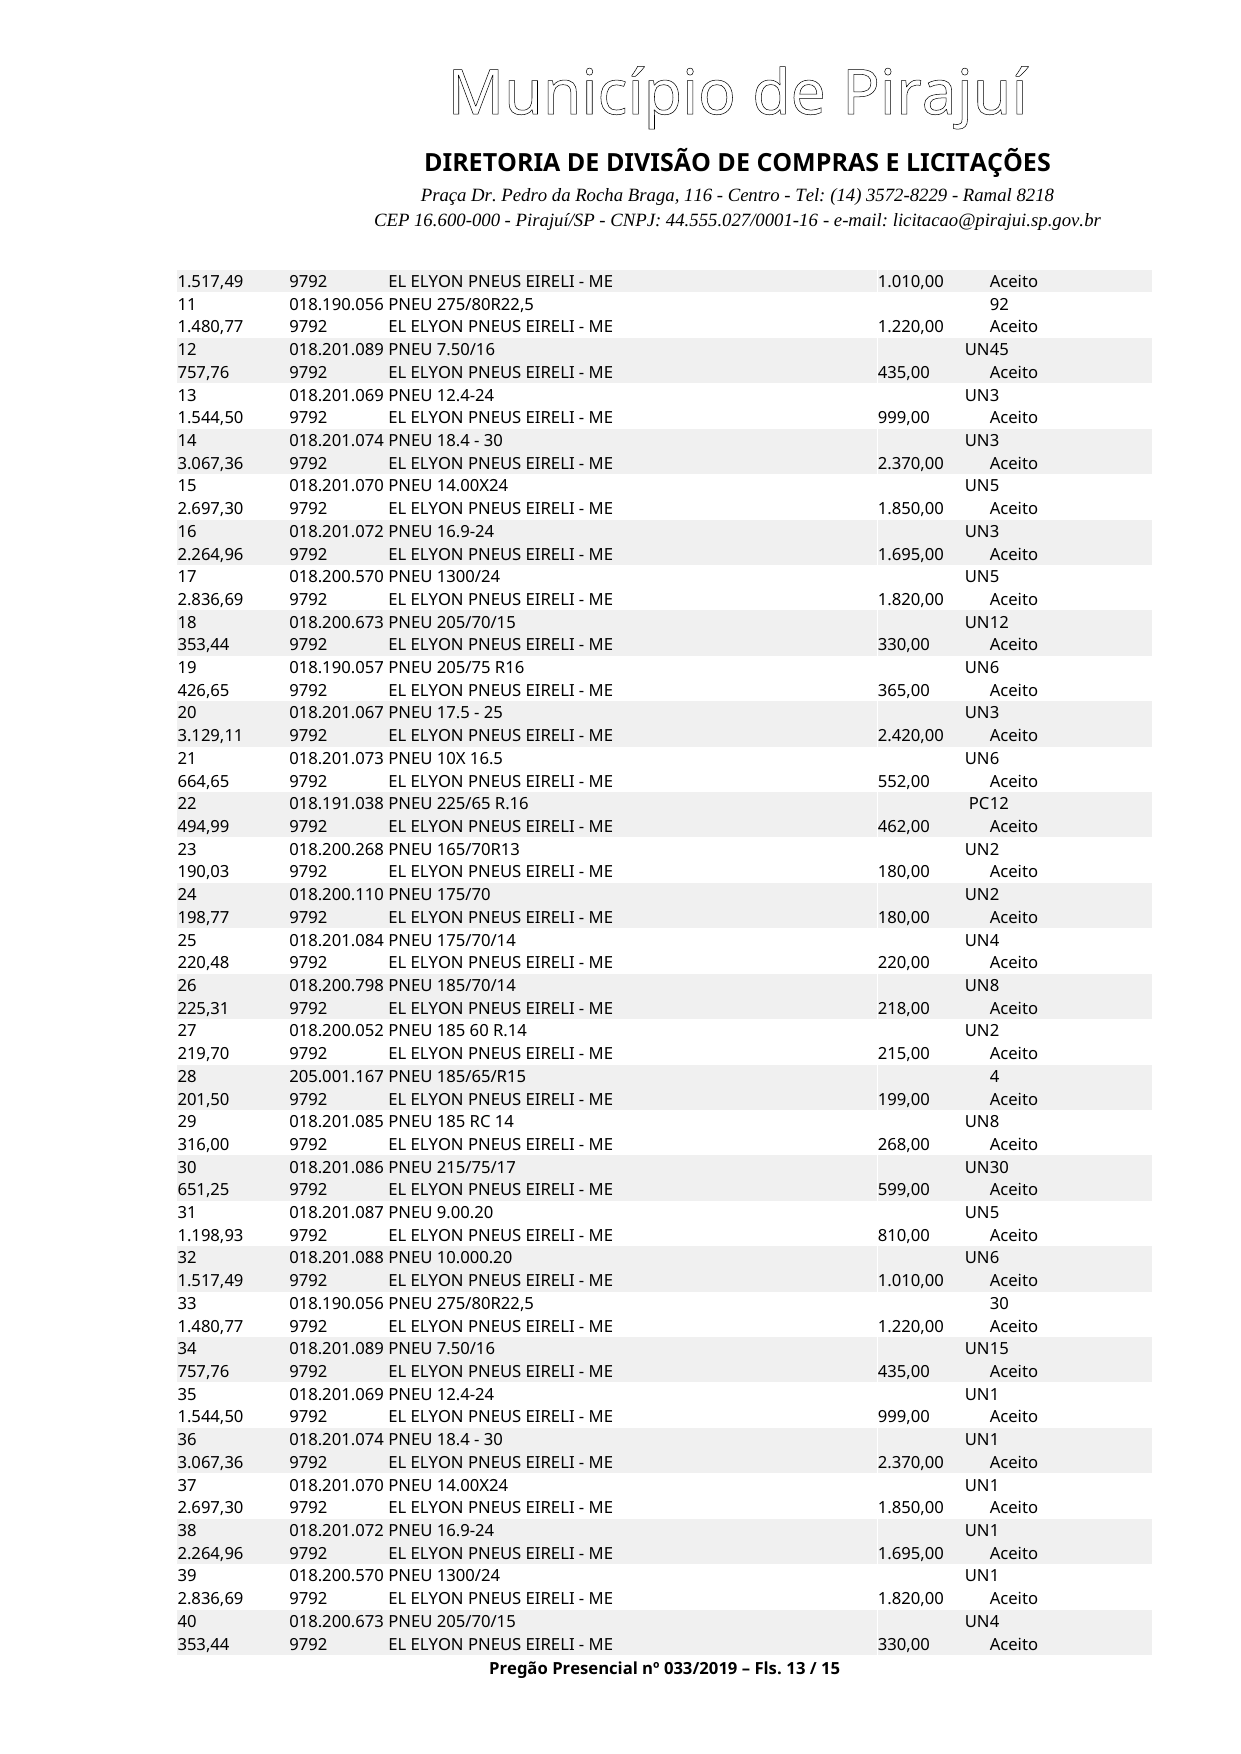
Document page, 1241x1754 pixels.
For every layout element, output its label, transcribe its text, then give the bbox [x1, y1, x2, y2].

table_cell UN 2.420,00 [878, 701, 989, 747]
table_cell 018.190.056 9792 [289, 293, 388, 338]
table_cell 205.001.167 9792 [289, 1065, 388, 1110]
table_cell 20 3.129,11 [177, 701, 289, 747]
table_cell 12 757,76 [177, 338, 289, 383]
table_cell 21 664,65 [177, 747, 289, 792]
table_cell 45 Aceito [989, 338, 1152, 383]
table_cell PNEU 18.4 - 30 EL ELYON PNEUS EIRELI - ME [388, 429, 877, 474]
table_cell 018.201.085 9792 [289, 1110, 388, 1155]
table_cell 17 2.836,69 [177, 565, 289, 610]
table_cell 12 Aceito [989, 792, 1152, 837]
table_cell UN 2.370,00 [878, 429, 989, 474]
table_cell 018.201.074 9792 [289, 1428, 388, 1473]
table_cell 1 Aceito [989, 1473, 1152, 1519]
table_cell 15 Aceito [989, 1337, 1152, 1382]
table_cell 2 Aceito [989, 1019, 1152, 1064]
table_cell PNEU 10X 16.5 EL ELYON PNEUS EIRELI - ME [388, 747, 877, 792]
table_cell 28 201,50 [177, 1065, 289, 1110]
table_cell 30 Aceito [989, 1292, 1152, 1337]
table_cell UN 1.820,00 [878, 565, 989, 610]
table_cell 5 Aceito [989, 474, 1152, 519]
table_cell 018.201.070 9792 [289, 1473, 388, 1519]
table_cell 26 225,31 [177, 974, 289, 1019]
table_cell 18 Aceito [989, 270, 1152, 292]
table_cell 33 1.480,77 [177, 1292, 289, 1337]
table_cell 38 2.264,96 [177, 1519, 289, 1564]
table_cell 19 426,65 [177, 656, 289, 701]
table_cell 018.200.268 9792 [289, 838, 388, 883]
table_cell 13 1.544,50 [177, 383, 289, 429]
table_cell 018.200.110 9792 [289, 883, 388, 928]
table_cell PC 462,00 [878, 792, 989, 837]
table_cell 6 Aceito [989, 656, 1152, 701]
table_cell PNEU 185/65/R15 EL ELYON PNEUS EIRELI - ME [388, 1065, 877, 1110]
table_cell UN 330,00 [878, 610, 989, 656]
table_cell UN 330,00 [878, 1610, 989, 1655]
table_cell 8 Aceito [989, 974, 1152, 1019]
table_cell 92 Aceito [989, 293, 1152, 338]
table_cell 018.201.067 9792 [289, 701, 388, 747]
table_cell 1.220,00 [878, 293, 989, 338]
table_cell 35 1.544,50 [177, 1383, 289, 1428]
table_cell 10 1.517,49 [177, 270, 289, 292]
table_cell 23 190,03 [177, 838, 289, 883]
table_cell UN 435,00 [878, 338, 989, 383]
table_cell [388, 270, 877, 292]
table_cell PNEU 175/70/14 EL ELYON PNEUS EIRELI - ME [388, 928, 877, 974]
table_cell 3 Aceito [989, 429, 1152, 474]
table_cell PNEU 225/65 R.16 EL ELYON PNEUS EIRELI - ME [388, 792, 877, 837]
table_cell UN 999,00 [878, 383, 989, 429]
table_cell 018.201.089 9792 [289, 1337, 388, 1382]
table_cell UN 1.695,00 [878, 1519, 989, 1564]
table_cell 29 316,00 [177, 1110, 289, 1155]
table_cell PNEU 275/80R22,5 EL ELYON PNEUS EIRELI - ME [388, 293, 877, 338]
table_cell 018.201.073 9792 [289, 747, 388, 792]
table_cell PNEU 18.4 - 30 EL ELYON PNEUS EIRELI - ME [388, 1428, 877, 1473]
table_cell 1 Aceito [989, 1564, 1152, 1609]
table_cell 018.201.084 9792 [289, 928, 388, 974]
table_cell 018.200.570 9792 [289, 565, 388, 610]
table_cell PNEU 7.50/16 EL ELYON PNEUS EIRELI - ME [388, 1337, 877, 1382]
table_cell 22 494,99 [177, 792, 289, 837]
table_cell 1 Aceito [989, 1519, 1152, 1564]
table_cell UN 1.010,00 [878, 270, 989, 292]
table_cell PNEU 205/75 R16 EL ELYON PNEUS EIRELI - ME [388, 656, 877, 701]
table_cell 1.220,00 [878, 1292, 989, 1337]
table_cell PNEU 185/70/14 EL ELYON PNEUS EIRELI - ME [388, 974, 877, 1019]
table_cell UN 218,00 [878, 974, 989, 1019]
table_cell 018.201.087 9792 [289, 1201, 388, 1246]
table_cell 018.201.069 9792 [289, 1383, 388, 1428]
table_cell PNEU 7.50/16 EL ELYON PNEUS EIRELI - ME [388, 338, 877, 383]
table_cell 12 Aceito [989, 610, 1152, 656]
table_cell 3 Aceito [989, 701, 1152, 747]
table_cell 40 353,44 [177, 1610, 289, 1655]
table_cell 2 Aceito [989, 883, 1152, 928]
table_cell 018.201.072 9792 [289, 1519, 388, 1564]
table_cell 8 Aceito [989, 1110, 1152, 1155]
table_cell 5 Aceito [989, 1201, 1152, 1246]
table_cell 018.201.089 9792 [289, 338, 388, 383]
table_cell 30 Aceito [989, 1155, 1152, 1201]
table_cell PNEU 185 60 R.14 EL ELYON PNEUS EIRELI - ME [388, 1019, 877, 1064]
table_cell 27 219,70 [177, 1019, 289, 1064]
table_cell 14 3.067,36 [177, 429, 289, 474]
table_cell UN 180,00 [878, 838, 989, 883]
table_cell 018.191.038 9792 [289, 792, 388, 837]
table_cell 018.201.088 9792 [289, 1246, 388, 1292]
table_cell 018.190.056 9792 [289, 1292, 388, 1337]
table_cell 16 2.264,96 [177, 520, 289, 565]
table_cell UN 552,00 [878, 747, 989, 792]
table_cell UN 268,00 [878, 1110, 989, 1155]
table_cell UN 435,00 [878, 1337, 989, 1382]
table_cell PNEU 175/70 EL ELYON PNEUS EIRELI - ME [388, 883, 877, 928]
table_cell 18 353,44 [177, 610, 289, 656]
table_cell 11 1.480,77 [177, 293, 289, 338]
table_cell 3 Aceito [989, 383, 1152, 429]
table_cell UN 810,00 [878, 1201, 989, 1246]
table_cell 2 Aceito [989, 838, 1152, 883]
table_cell 4 Aceito [989, 1065, 1152, 1110]
table_cell 018.201.088 9792 [289, 270, 388, 292]
table_cell 36 3.067,36 [177, 1428, 289, 1473]
table_cell UN 999,00 [878, 1383, 989, 1428]
table_cell PNEU 1300/24 EL ELYON PNEUS EIRELI - ME [388, 1564, 877, 1609]
table_cell UN 2.370,00 [878, 1428, 989, 1473]
table_cell PNEU 1300/24 EL ELYON PNEUS EIRELI - ME [388, 565, 877, 610]
table_cell UN 599,00 [878, 1155, 989, 1201]
table_cell 018.200.673 9792 [289, 1610, 388, 1655]
table_cell 018.201.086 9792 [289, 1155, 388, 1201]
table_cell PNEU 16.9-24 EL ELYON PNEUS EIRELI - ME [388, 1519, 877, 1564]
table_cell PNEU 10.000.20 EL ELYON PNEUS EIRELI - ME [388, 1246, 877, 1292]
table_cell 6 Aceito [989, 747, 1152, 792]
table_cell PNEU 185 RC 14 EL ELYON PNEUS EIRELI - ME [388, 1110, 877, 1155]
table_cell PNEU 14.00X24 EL ELYON PNEUS EIRELI - ME [388, 474, 877, 519]
table_cell PNEU 14.00X24 EL ELYON PNEUS EIRELI - ME [388, 1473, 877, 1519]
table_cell 15 2.697,30 [177, 474, 289, 519]
table_cell 018.201.070 9792 [289, 474, 388, 519]
table_cell 018.201.074 9792 [289, 429, 388, 474]
table_cell 199,00 [878, 1065, 989, 1110]
table_cell 32 1.517,49 [177, 1246, 289, 1292]
table_cell 5 Aceito [989, 565, 1152, 610]
table_cell 1 Aceito [989, 1428, 1152, 1473]
table_cell PNEU 12.4-24 EL ELYON PNEUS EIRELI - ME [388, 383, 877, 429]
table_cell UN 220,00 [878, 928, 989, 974]
table_cell PNEU 12.4-24 EL ELYON PNEUS EIRELI - ME [388, 1383, 877, 1428]
table_cell 018.200.673 9792 [289, 610, 388, 656]
table_cell PNEU 16.9-24 EL ELYON PNEUS EIRELI - ME [388, 520, 877, 565]
table_cell PNEU 165/70R13 EL ELYON PNEUS EIRELI - ME [388, 838, 877, 883]
table_cell 6 Aceito [989, 1246, 1152, 1292]
table_cell 3 Aceito [989, 520, 1152, 565]
table_cell 018.200.570 9792 [289, 1564, 388, 1609]
table_cell PNEU 205/70/15 EL ELYON PNEUS EIRELI - ME [388, 610, 877, 656]
table_cell PNEU 215/75/17 EL ELYON PNEUS EIRELI - ME [388, 1155, 877, 1201]
table_cell 34 757,76 [177, 1337, 289, 1382]
table_cell UN 215,00 [878, 1019, 989, 1064]
table_cell UN 365,00 [878, 656, 989, 701]
table_cell 018.190.057 9792 [289, 656, 388, 701]
table_cell 25 220,48 [177, 928, 289, 974]
table_cell PNEU 275/80R22,5 EL ELYON PNEUS EIRELI - ME [388, 1292, 877, 1337]
table_cell UN 1.695,00 [878, 520, 989, 565]
table_cell 1 Aceito [989, 1383, 1152, 1428]
table_cell PNEU 205/70/15 EL ELYON PNEUS EIRELI - ME [388, 1610, 877, 1655]
table_cell 24 198,77 [177, 883, 289, 928]
table_cell 39 2.836,69 [177, 1564, 289, 1609]
table_cell 018.200.798 9792 [289, 974, 388, 1019]
table_cell 31 1.198,93 [177, 1201, 289, 1246]
table_cell 37 2.697,30 [177, 1473, 289, 1519]
table_cell UN 1.850,00 [878, 474, 989, 519]
table_cell 018.200.052 9792 [289, 1019, 388, 1064]
table_cell 018.201.072 9792 [289, 520, 388, 565]
table_cell 018.201.069 9792 [289, 383, 388, 429]
table_cell UN 180,00 [878, 883, 989, 928]
table_cell UN 1.850,00 [878, 1473, 989, 1519]
table_cell PNEU 9.00.20 EL ELYON PNEUS EIRELI - ME [388, 1201, 877, 1246]
table_cell UN 1.820,00 [878, 1564, 989, 1609]
table_cell PNEU 17.5 - 25 EL ELYON PNEUS EIRELI - ME [388, 701, 877, 747]
table_cell 30 651,25 [177, 1155, 289, 1201]
table_cell 4 Aceito [989, 928, 1152, 974]
table_cell UN 1.010,00 [878, 1246, 989, 1292]
table_cell 4 Aceito [989, 1610, 1152, 1655]
